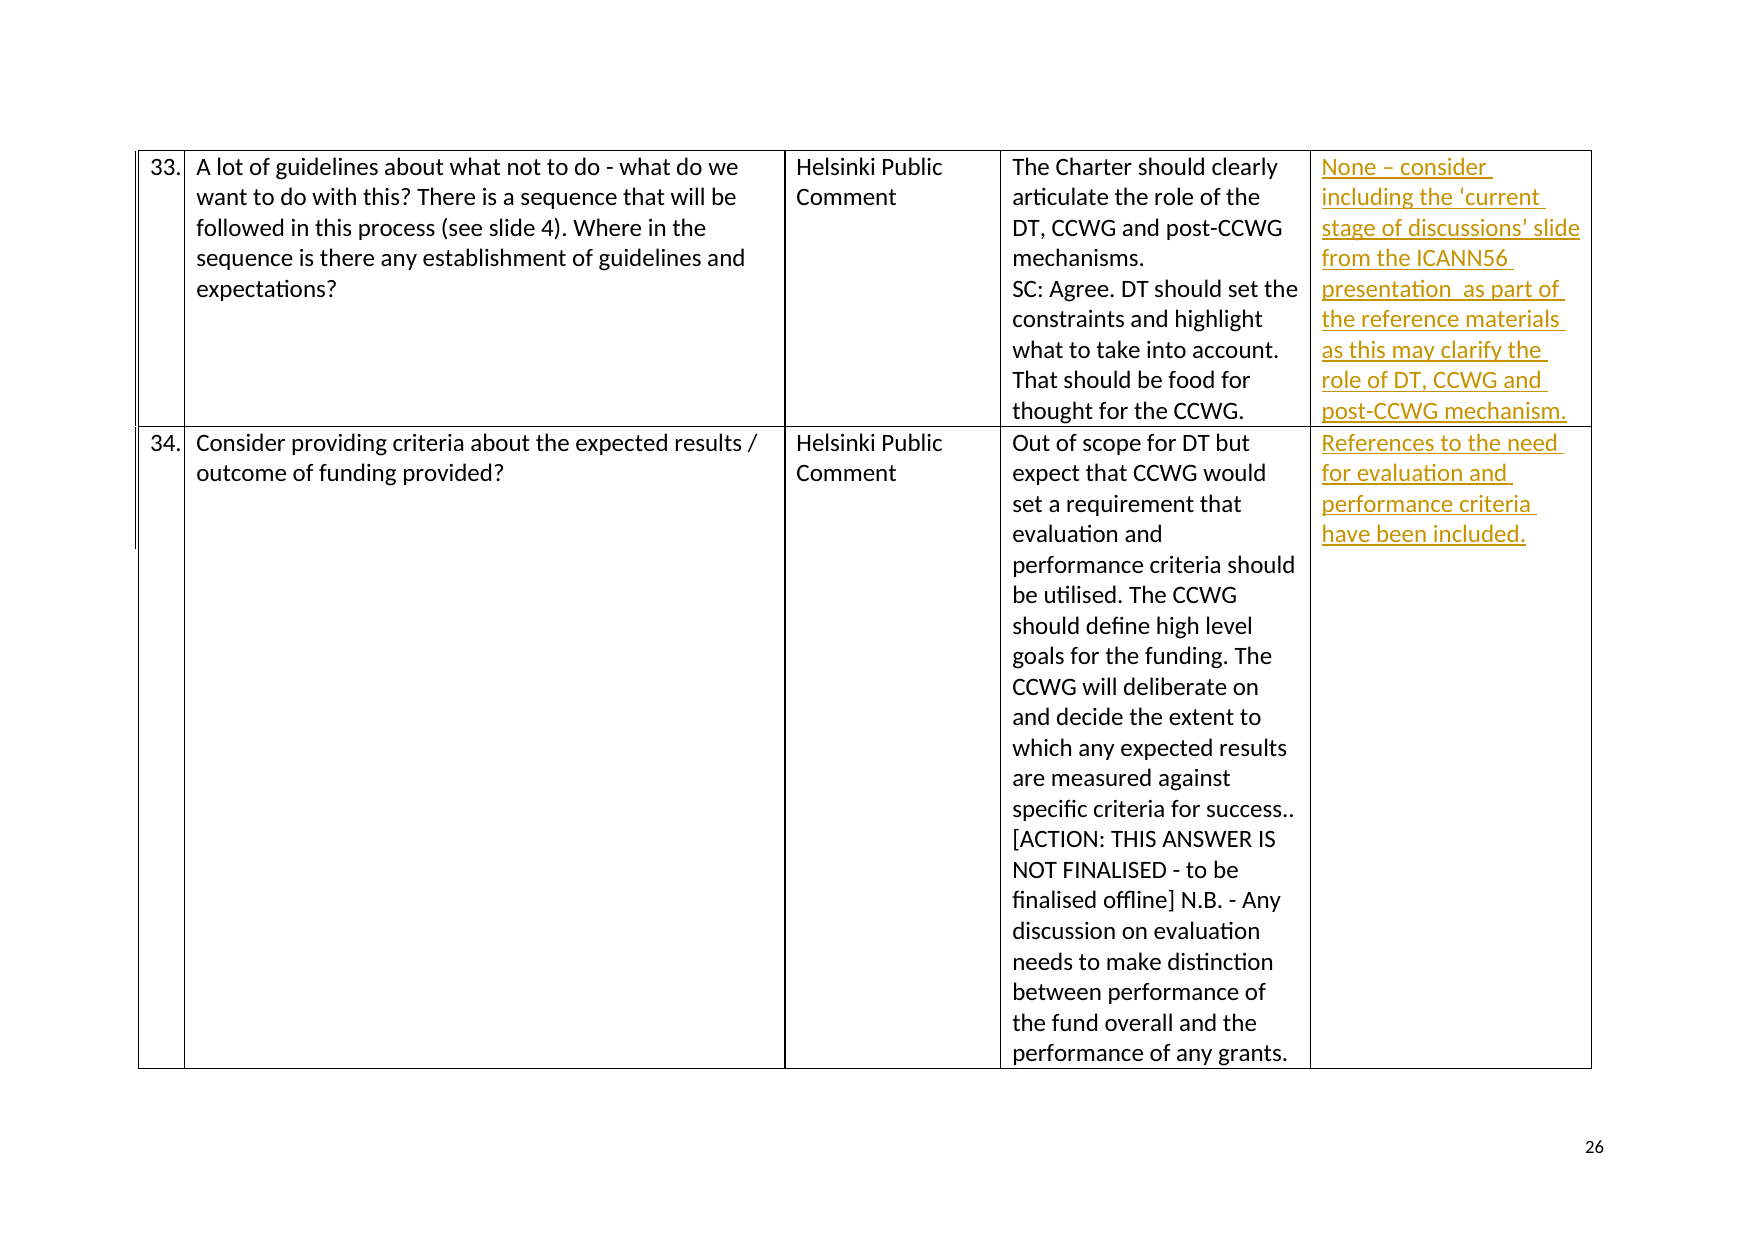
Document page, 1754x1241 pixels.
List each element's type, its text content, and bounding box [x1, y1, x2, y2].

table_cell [786, 427, 1000, 1068]
table_cell The Charter should clearly articulate the role of the DT, CCWG and post-CCWG mechanisms. SC: Agree. DT should set the constraints and highlight what to take into account. That should be food for thought for the CCWG. [1001, 151, 1310, 426]
table_cell [139, 427, 184, 1068]
table_cell [139, 151, 184, 426]
table_cell A lot of guidelines about what not to do - what do we want to do with this? There is a sequence that will be followed in this process (see slide 4). Where in the sequence is there any establishment of guidelines and expectations? [185, 151, 784, 426]
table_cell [1001, 427, 1310, 1068]
table_cell [1311, 427, 1591, 1068]
table_cell Helsinki Public Comment [786, 151, 1000, 426]
table_cell [1311, 151, 1591, 426]
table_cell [185, 427, 784, 1068]
